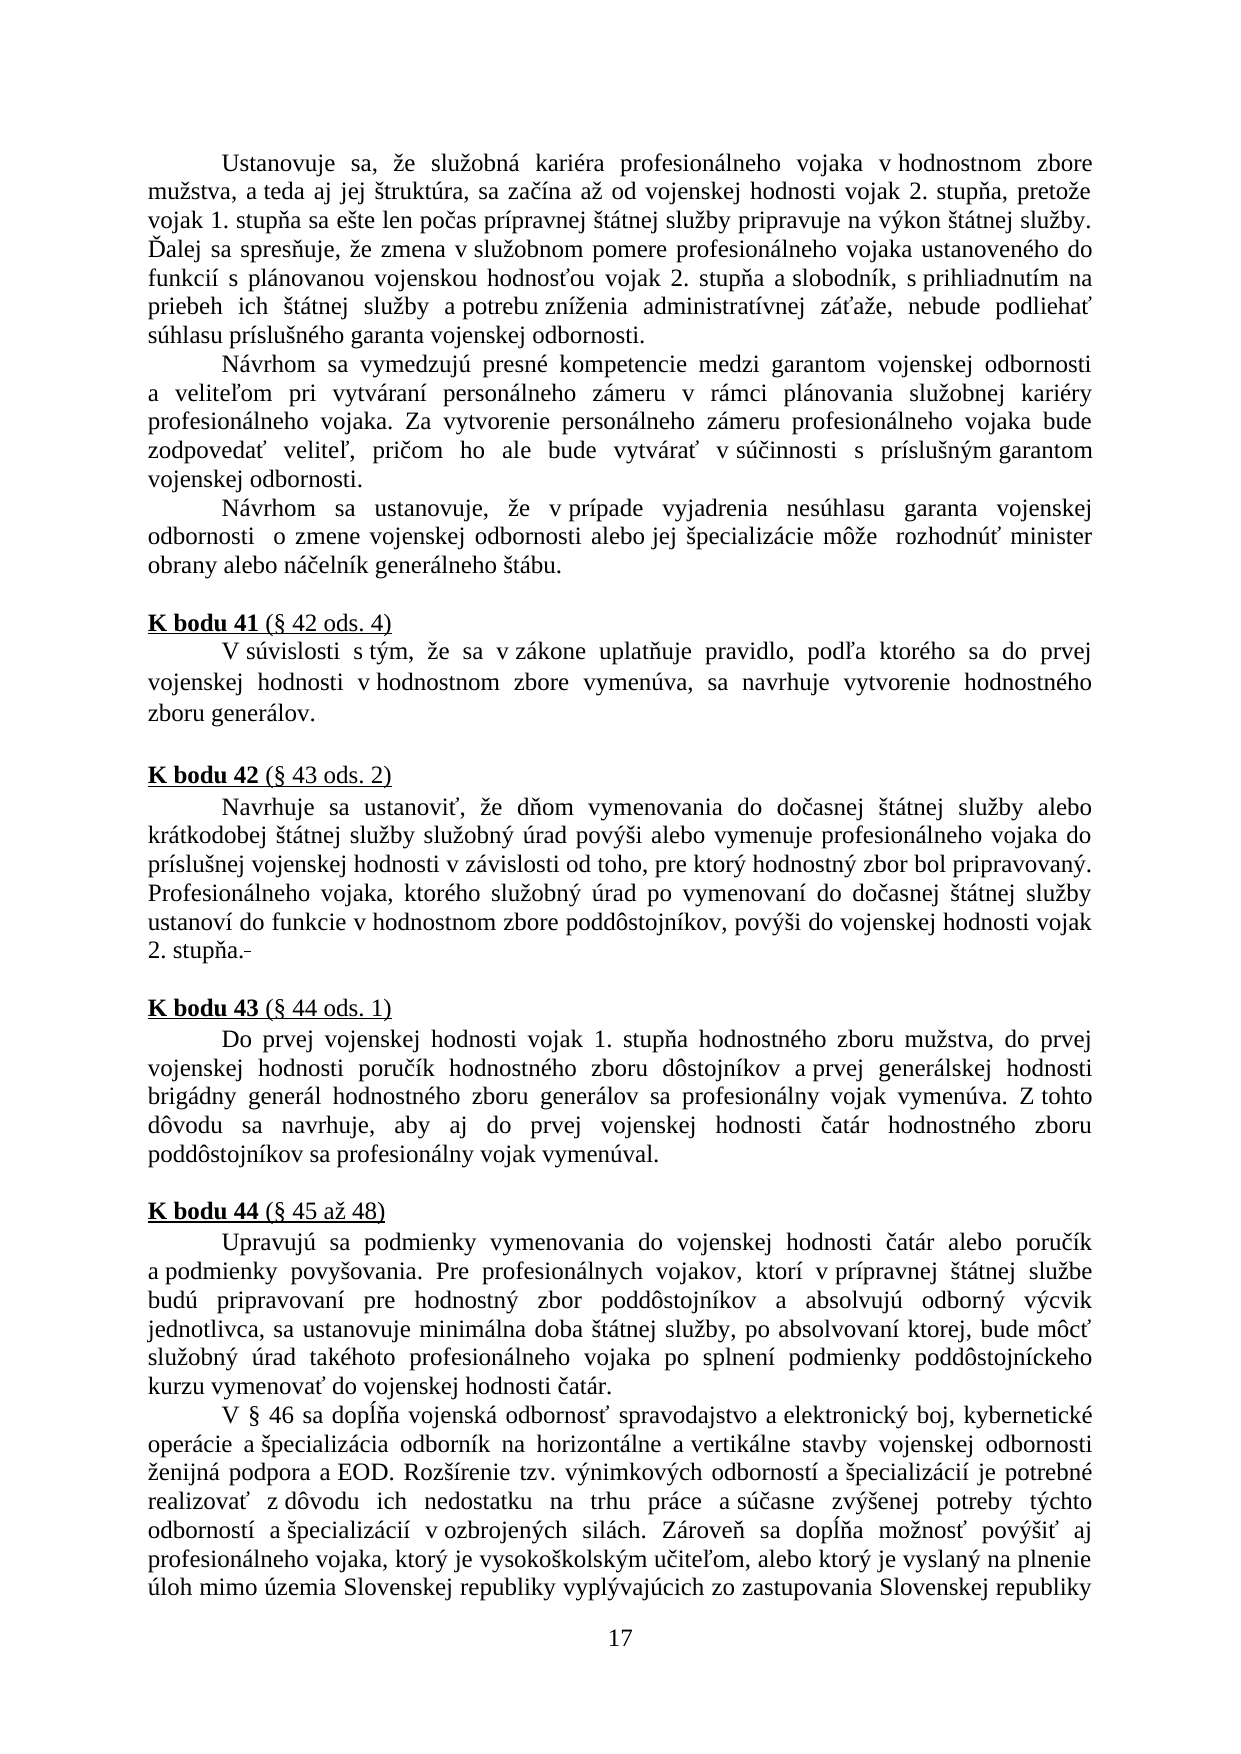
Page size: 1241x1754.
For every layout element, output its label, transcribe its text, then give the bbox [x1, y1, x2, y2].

text K bodu 42 (§ 43 ods. 2) [148, 761, 1093, 789]
text Ustanovuje sa, že služobná kariéra profesionálneho vojaka v hodnostnom zbore mužstva, a teda aj jej štruktúra, sa začína až od vojenskej hodnosti vojak 2. stupňa, pretože vojak 1. stupňa sa ešte len počas prípravnej štátnej služby pripravuje na výkon štátnej služby. Ďalej sa spresňuje, že zmena v služobnom pomere profesionálneho vojaka ustanoveného do funkcií s plánovanou vojenskou hodnosťou vojak 2. stupňa a slobodník, s prihliadnutím na priebeh ich štátnej služby a potrebu zníženia administratívnej záťaže, nebude podliehať súhlasu príslušného garanta vojenskej odbornosti. [148, 148, 1093, 349]
text K bodu 43 (§ 44 ods. 1) [148, 993, 1093, 1022]
text V súvislosti s tým, že sa v zákone uplatňuje pravidlo, podľa ktorého sa do prvej vojenskej hodnosti v hodnostnom zbore vymenúva, sa navrhuje vytvorenie hodnostného zboru generálov. [148, 636, 1093, 727]
text Navrhuje sa ustanoviť, že dňom vymenovania do dočasnej štátnej služby alebo krátkodobej štátnej služby služobný úrad povýši alebo vymenuje profesionálneho vojaka do príslušnej vojenskej hodnosti v závislosti od toho, pre ktorý hodnostný zbor bol pripravovaný. Profesionálneho vojaka, ktorého služobný úrad po vymenovaní do dočasnej štátnej služby ustanoví do funkcie v hodnostnom zbore poddôstojníkov, povýši do vojenskej hodnosti vojak 2. stupňa. [148, 792, 1093, 964]
text K bodu 44 (§ 45 až 48) [148, 1196, 1093, 1225]
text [148, 1400, 1093, 1601]
text K bodu 41 (§ 42 ods. 4) [148, 608, 1093, 636]
text Návrhom sa ustanovuje, že v prípade vyjadrenia nesúhlasu garanta vojenskej odbornosti o zmene vojenskej odbornosti alebo jej špecializácie môže rozhodnúť minister obrany alebo náčelník generálneho štábu. [148, 493, 1093, 579]
text Do prvej vojenskej hodnosti vojak 1. stupňa hodnostného zboru mužstva, do prvej vojenskej hodnosti poručík hodnostného zboru dôstojníkov a prvej generálskej hodnosti brigádny generál hodnostného zboru generálov sa profesionálny vojak vymenúva. Z tohto dôvodu sa navrhuje, aby aj do prvej vojenskej hodnosti čatár hodnostného zboru poddôstojníkov sa profesionálny vojak vymenúval. [148, 1024, 1093, 1168]
text Návrhom sa vymedzujú presné kompetencie medzi garantom vojenskej odbornosti a veliteľom pri vytváraní personálneho zámeru v rámci plánovania služobnej kariéry profesionálneho vojaka. Za vytvorenie personálneho zámeru profesionálneho vojaka bude zodpovedať veliteľ, pričom ho ale bude vytvárať v súčinnosti s príslušným garantom vojenskej odbornosti. [148, 349, 1093, 493]
text Upravujú sa podmienky vymenovania do vojenskej hodnosti čatár alebo poručík a podmienky povyšovania. Pre profesionálnych vojakov, ktorí v prípravnej štátnej službe budú pripravovaní pre hodnostný zbor poddôstojníkov a absolvujú odborný výcvik jednotlivca, sa ustanovuje minimálna doba štátnej služby, po absolvovaní ktorej, bude môcť služobný úrad takéhoto profesionálneho vojaka po splnení podmienky poddôstojníckeho kurzu vymenovať do vojenskej hodnosti čatár. [148, 1227, 1093, 1400]
